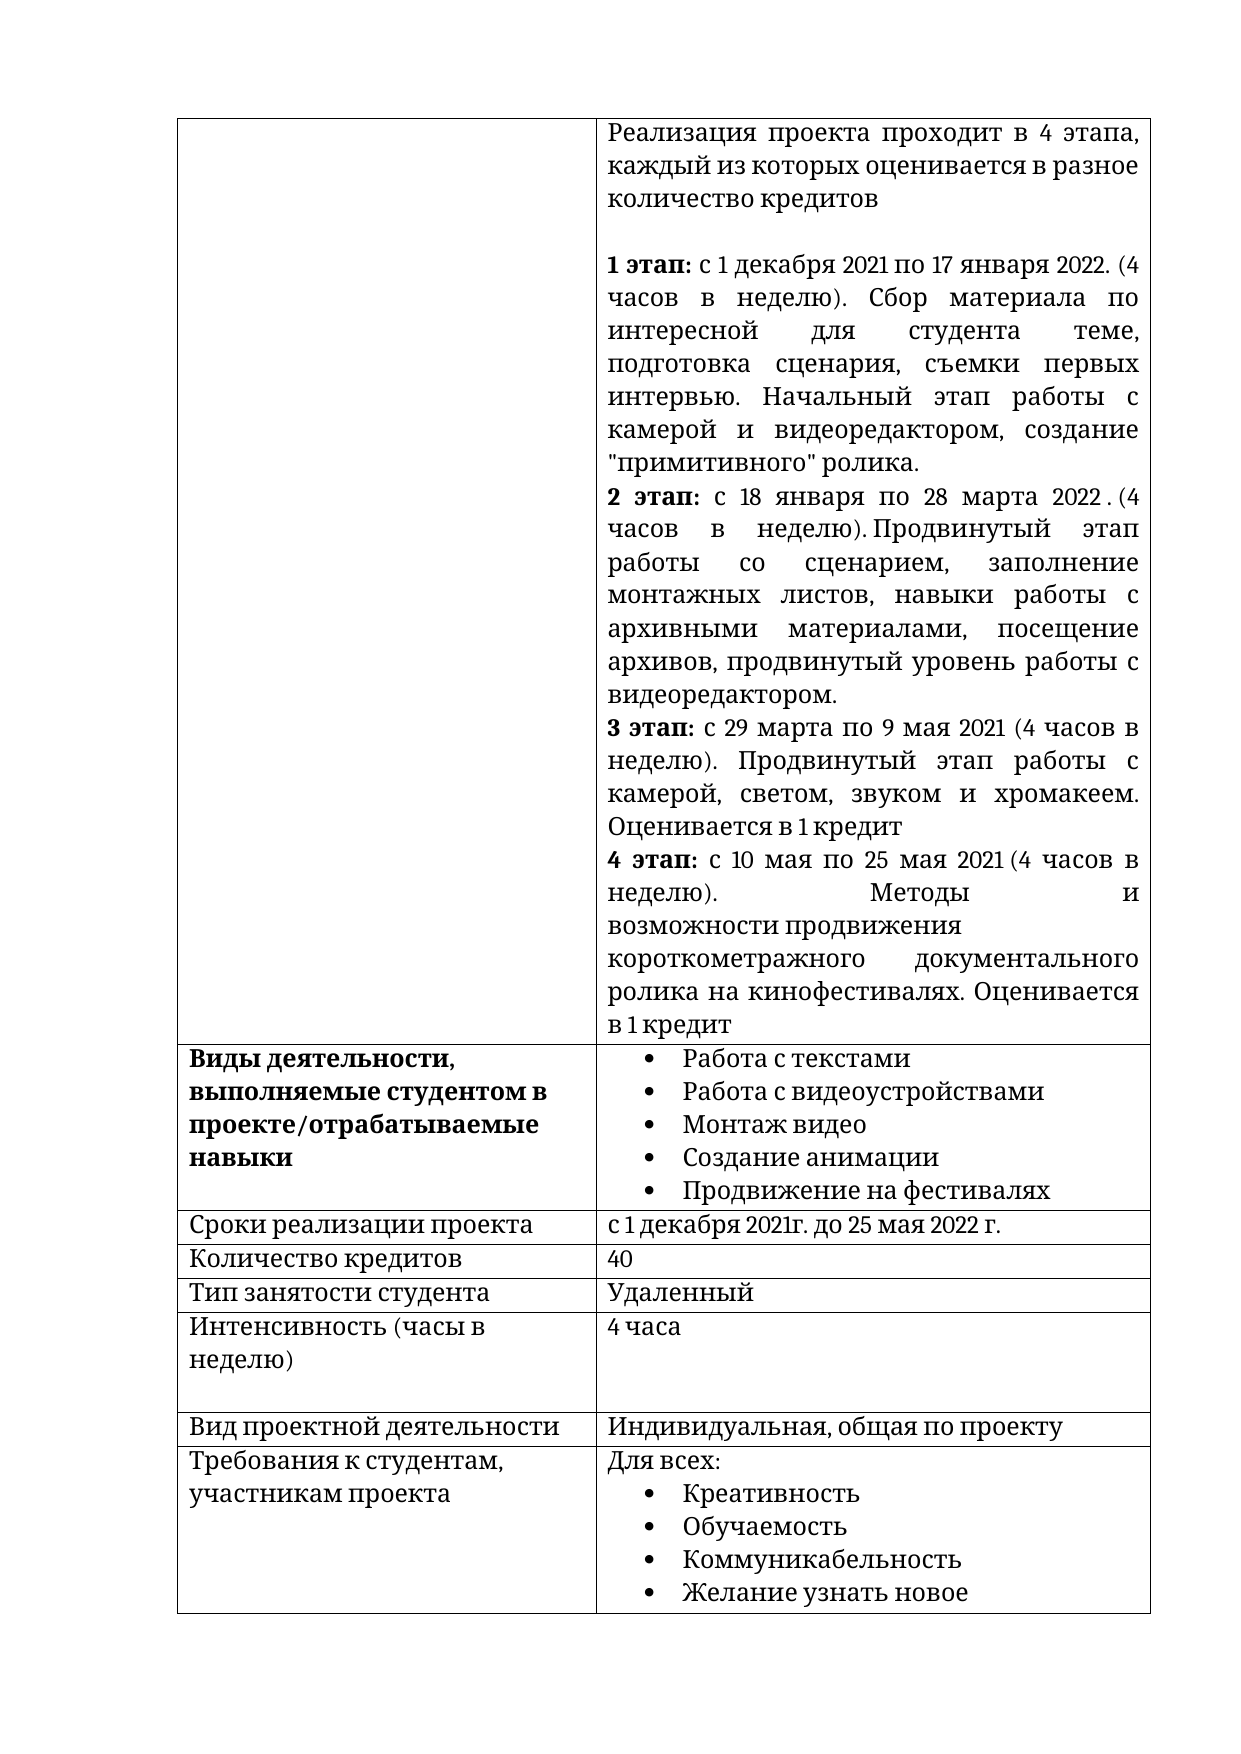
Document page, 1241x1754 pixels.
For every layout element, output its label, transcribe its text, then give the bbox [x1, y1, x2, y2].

table_cell Количество кредитов [178, 1245, 596, 1278]
table_cell Интенсивность (часы в неделю) [178, 1313, 596, 1412]
table_cell Индивидуальная, общая по проекту [597, 1413, 1150, 1446]
table_cell Вид проектной деятельности [178, 1413, 596, 1446]
table_cell с 1 декабря 2021г. до 25 мая 2022 г. [597, 1211, 1150, 1244]
table_cell Виды деятельности, выполняемые студентом в проекте/отрабатываемые навыки [178, 1045, 596, 1210]
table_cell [178, 119, 596, 1044]
table_cell Удаленный [597, 1279, 1150, 1312]
table_cell Тип занятости студента [178, 1279, 596, 1312]
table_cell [597, 119, 1150, 1044]
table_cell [178, 1447, 596, 1612]
table_cell Сроки реализации проекта [178, 1211, 596, 1244]
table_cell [597, 1447, 1150, 1612]
table_cell 4 часа [597, 1313, 1150, 1412]
table_cell Работа с текстами Работа с видеоустройствами Монтаж видео Создание анимации Продвижение на фестивалях [597, 1045, 1150, 1210]
table_cell 40 [597, 1245, 1150, 1278]
